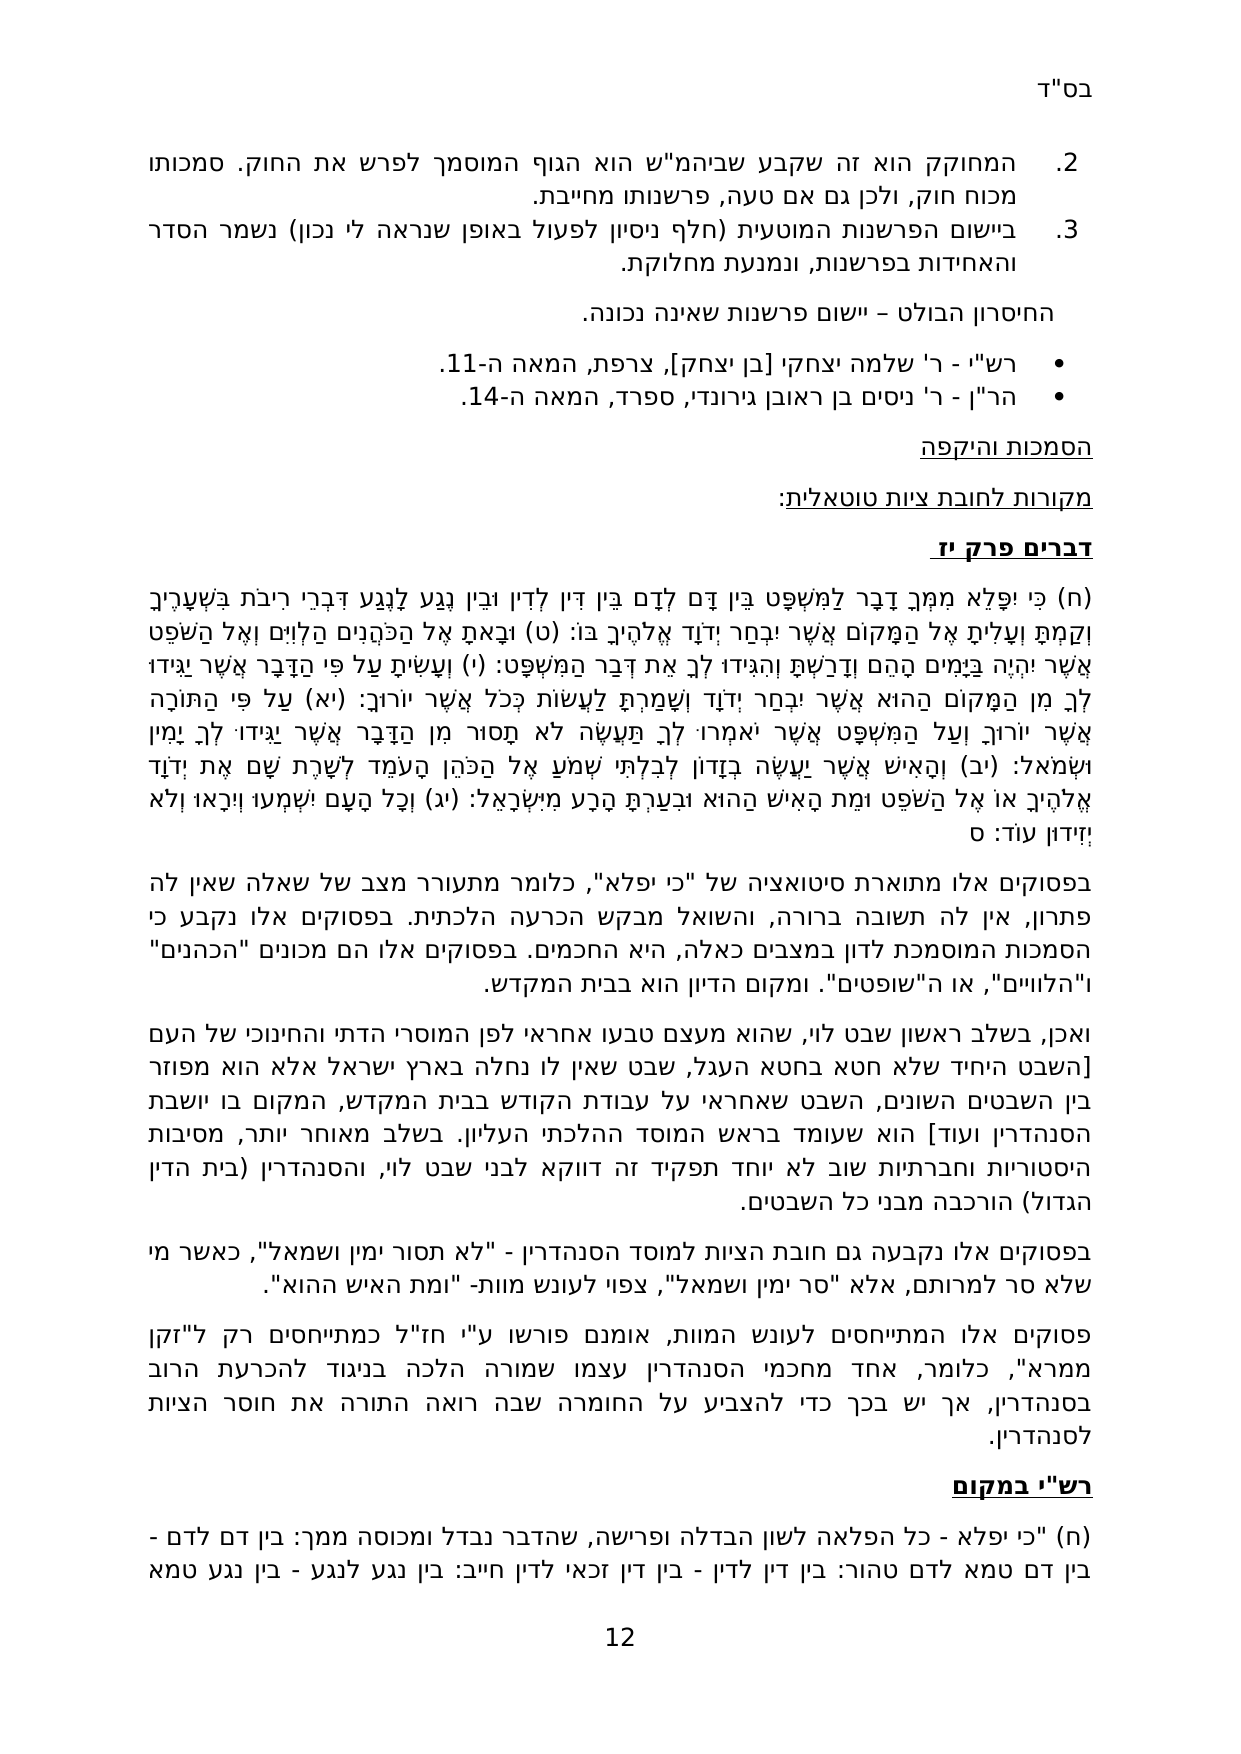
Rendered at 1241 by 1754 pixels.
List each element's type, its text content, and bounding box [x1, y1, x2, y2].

list הר"ן - ר' ניסים בן ראובן גירונדי, ספרד, המאה ה-14. [148, 382, 1055, 411]
text בפסוקים אלו מתוארת סיטואציה של "כי יפלא", כלומר מתעורר מצב של שאלה שאין לה פתרון, אין לה תשובה ברורה, והשואל מבקש הכרעה הלכתית. בפסוקים אלו נקבע כי הסמכות המוסמכת לדון במצבים כאלה, היא החכמים. בפסוקים אלו הם מכונים "הכהנים" ו"הלוויים", או ה"שופטים". ומקום הדיון הוא בבית המקדש. [148, 868, 1092, 998]
text מקורות לחובת ציות טוטאלית: [148, 483, 1092, 512]
list ביישום הפרשנות המוטעית (חלף ניסיון לפעול באופן שנראה לי נכון) נשמר הסדר והאחידות בפרשנות, ונמנעת מחלוקת. [148, 215, 1055, 277]
list רש"י - ר' שלמה יצחקי [בן יצחק], צרפת, המאה ה-11. [148, 349, 1055, 378]
text רש"י במקום [148, 1471, 1092, 1501]
text הסמכות והיקפה [148, 432, 1092, 462]
list המחוקק הוא זה שקבע שביהמ"ש הוא הגוף המוסמך לפרש את החוק. סמכותו מכוח חוק, ולכן גם אם טעה, פרשנותו מחייבת. [148, 148, 1055, 210]
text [148, 1522, 1092, 1584]
text פסוקים אלו המתייחסים לעונש המוות, אומנם פורשו ע"י חז"ל כמתייחסים רק ל"זקן ממרא", כלומר, אחד מחכמי הסנהדרין עצמו שמורה הלכה בניגוד להכרעת הרוב בסנהדרין, אך יש בכך כדי להצביע על החומרה שבה רואה התורה את חוסר הציות לסנהדרין. [148, 1321, 1092, 1450]
text ואכן, בשלב ראשון שבט לוי, שהוא מעצם טבעו אחראי לפן המוסרי הדתי והחינוכי של העם [השבט היחיד שלא חטא בחטא העגל, שבט שאין לו נחלה בארץ ישראל אלא הוא מפוזר בין השבטים השונים, השבט שאחראי על עבודת הקודש בבית המקדש, המקום בו יושבת הסנהדרין ועוד] הוא שעומד בראש המוסד ההלכתי העליון. בשלב מאוחר יותר, מסיבות היסטוריות וחברתיות שוב לא יוחד תפקיד זה דווקא לבני שבט לוי, והסנהדרין (בית הדין הגדול) הורכבה מבני כל השבטים. [148, 1019, 1092, 1216]
text (ח) כִּי יִפָּלֵא מִמְּךָ דָבָר לַמִּשְׁפָּט בֵּין דָּם לְדָם בֵּין דִּין לְדִין וּבֵין נֶגַע לָנֶגַע דִּבְרֵי רִיבֹת בִּשְׁעָרֶיךָ וְקַמְתָּ וְעָלִיתָ אֶל הַמָּקוֹם אֲשֶׁר יִבְחַר יְדֹוָד אֱלֹהֶיךָ בּוֹ: (ט) וּבָאתָ אֶל הַכֹּהֲנִים הַלְוִיִּם וְאֶל הַשֹּׁפֵט אֲשֶׁר יִהְיֶה בַּיָּמִים הָהֵם וְדָרַשְׁתָּ וְהִגִּידוּ לְךָ אֵת דְּבַר הַמִּשְׁפָּט: (י) וְעָשִׂיתָ עַל פִּי הַדָּבָר אֲשֶׁר יַגִּידוּ לְךָ מִן הַמָּקוֹם הַהוּא אֲשֶׁר יִבְחַר יְדֹוָד וְשָׁמַרְתָּ לַעֲשׂוֹת כְּכֹל אֲשֶׁר יוֹרוּךָ: (יא) עַל פִּי הַתּוֹרָה אֲשֶׁר יוֹרוּךָ וְעַל הַמִּשְׁפָּט אֲשֶׁר יֹאמְרוּ לְךָ תַּעֲשֶׂה לֹא תָסוּר מִן הַדָּבָר אֲשֶׁר יַגִּידוּ לְךָ יָמִין וּשְׂמֹאל: (יב) וְהָאִישׁ אֲשֶׁר יַעֲשֶׂה בְזָדוֹן לְבִלְתִּי שְׁמֹעַ אֶל הַכֹּהֵן הָעֹמֵד לְשָׁרֶת שָׁם אֶת יְדֹוָד אֱלֹהֶיךָ אוֹ אֶל הַשֹּׁפֵט וּמֵת הָאִישׁ הַהוּא וּבִעַרְתָּ הָרָע מִיִּשְׂרָאֵל: (יג) וְכָל הָעָם יִשְׁמְעוּ וְיִרָאוּ וְלֹא יְזִידוּן עוֹד: ס [148, 583, 1092, 847]
text החיסרון הבולט – יישום פרשנות שאינה נכונה. [148, 298, 1055, 328]
text בפסוקים אלו נקבעה גם חובת הציות למוסד הסנהדרין - "לא תסור ימין ושמאל", כאשר מי שלא סר למרותם, אלא "סר ימין ושמאל", צפוי לעונש מוות- "ומת האיש ההוא". [148, 1237, 1092, 1299]
text דברים פרק יז [148, 533, 1092, 562]
